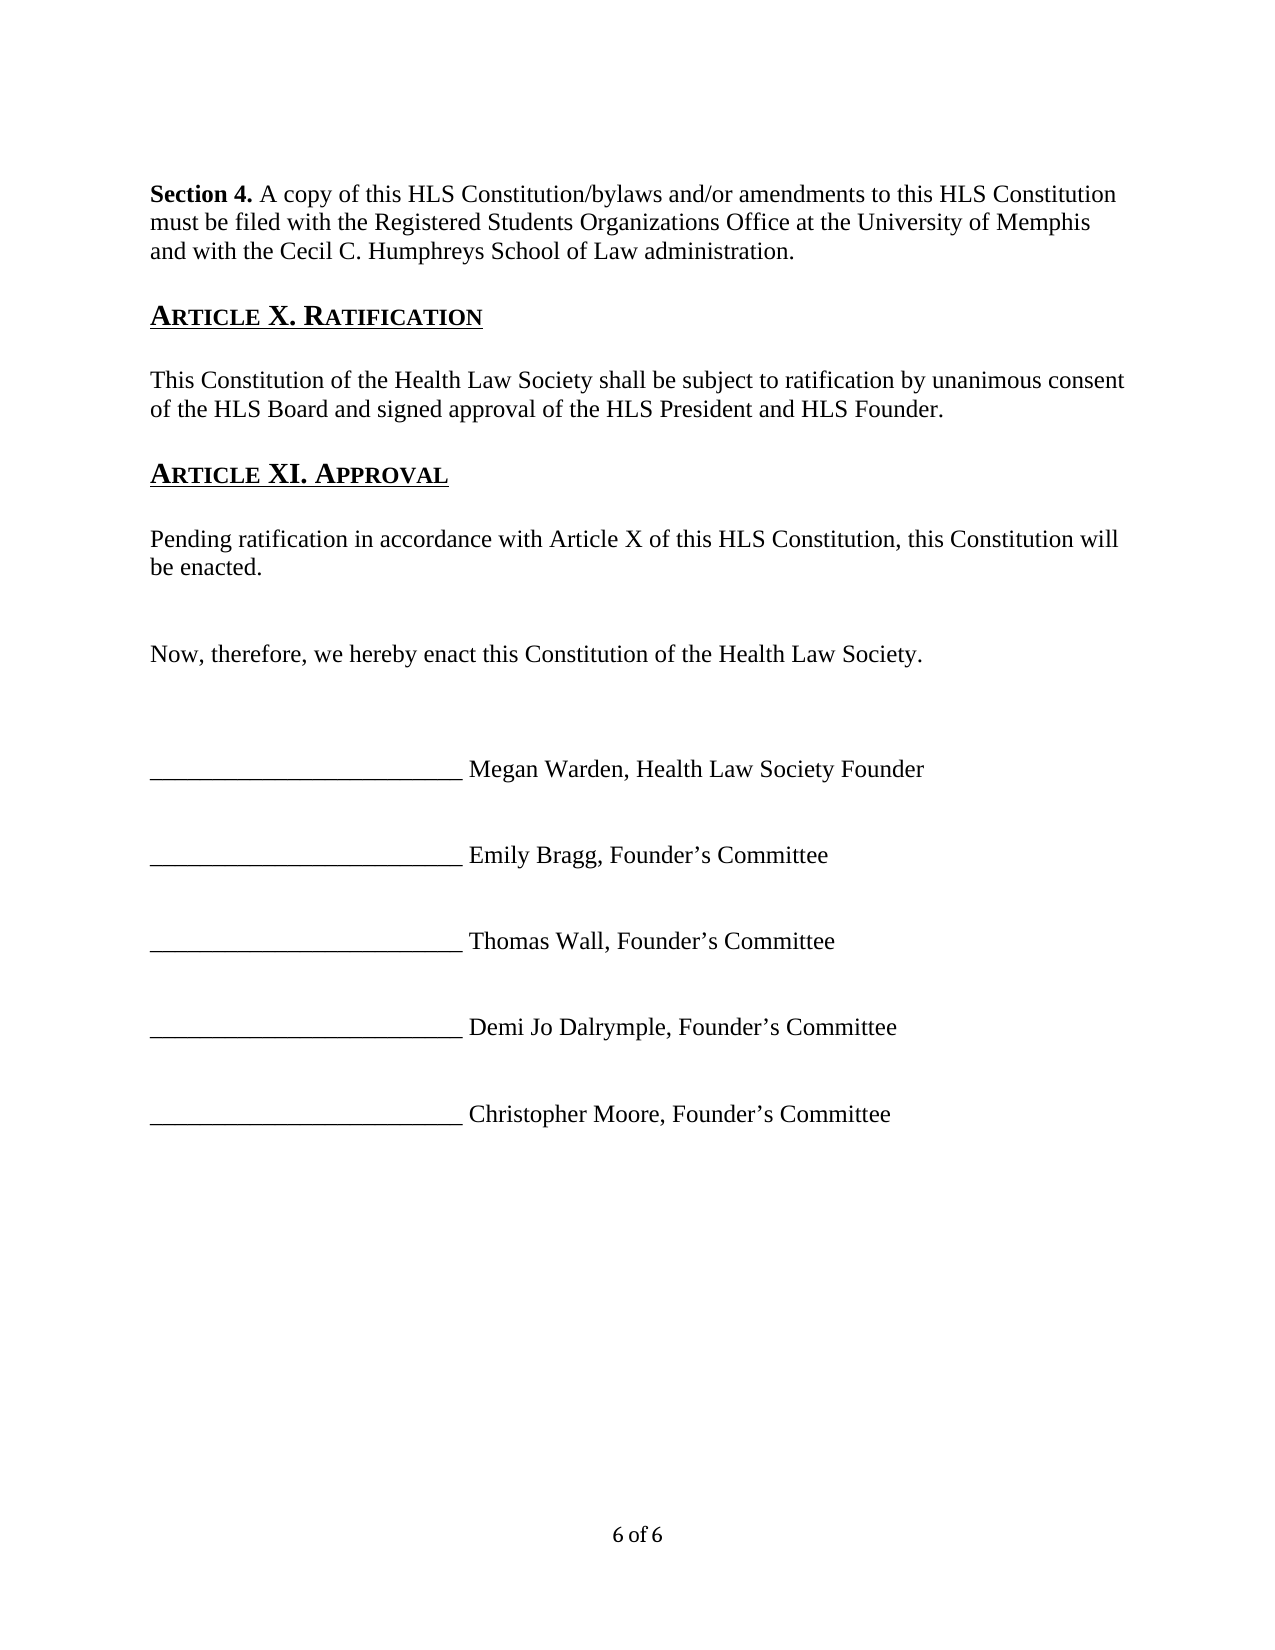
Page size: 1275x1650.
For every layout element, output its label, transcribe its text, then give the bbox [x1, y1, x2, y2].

text This Constitution of the Health Law Society shall be subject to ratification by unanimous consent of the HLS Board and signed approval of the HLS President and HLS Founder. [150, 366, 1125, 423]
text _________________________ Emily Bragg, Founder’s Committee [150, 840, 1125, 869]
text Now, therefore, we hereby enact this Constitution of the Health Law Society. [150, 639, 1125, 667]
text _________________________ Demi Jo Dalrymple, Founder’s Committee [150, 1012, 1125, 1041]
text Section 4. A copy of this HLS Constitution/bylaws and/or amendments to this HLS Constitution must be filed with the Registered Students Organizations Office at the University of Memphis and with the Cecil C. Humphreys School of Law administration. [150, 179, 1125, 265]
text Article XI. Approval [150, 457, 1125, 490]
text _________________________ Thomas Wall, Founder’s Committee [150, 926, 1125, 955]
text _________________________ Christopher Moore, Founder’s Committee [150, 1099, 1125, 1127]
text Pending ratification in accordance with Article X of this HLS Constitution, this Constitution will be enacted. [150, 524, 1125, 581]
text Article X. Ratification [150, 298, 1125, 332]
text _________________________ Megan Warden, Health Law Society Founder [150, 754, 1125, 782]
